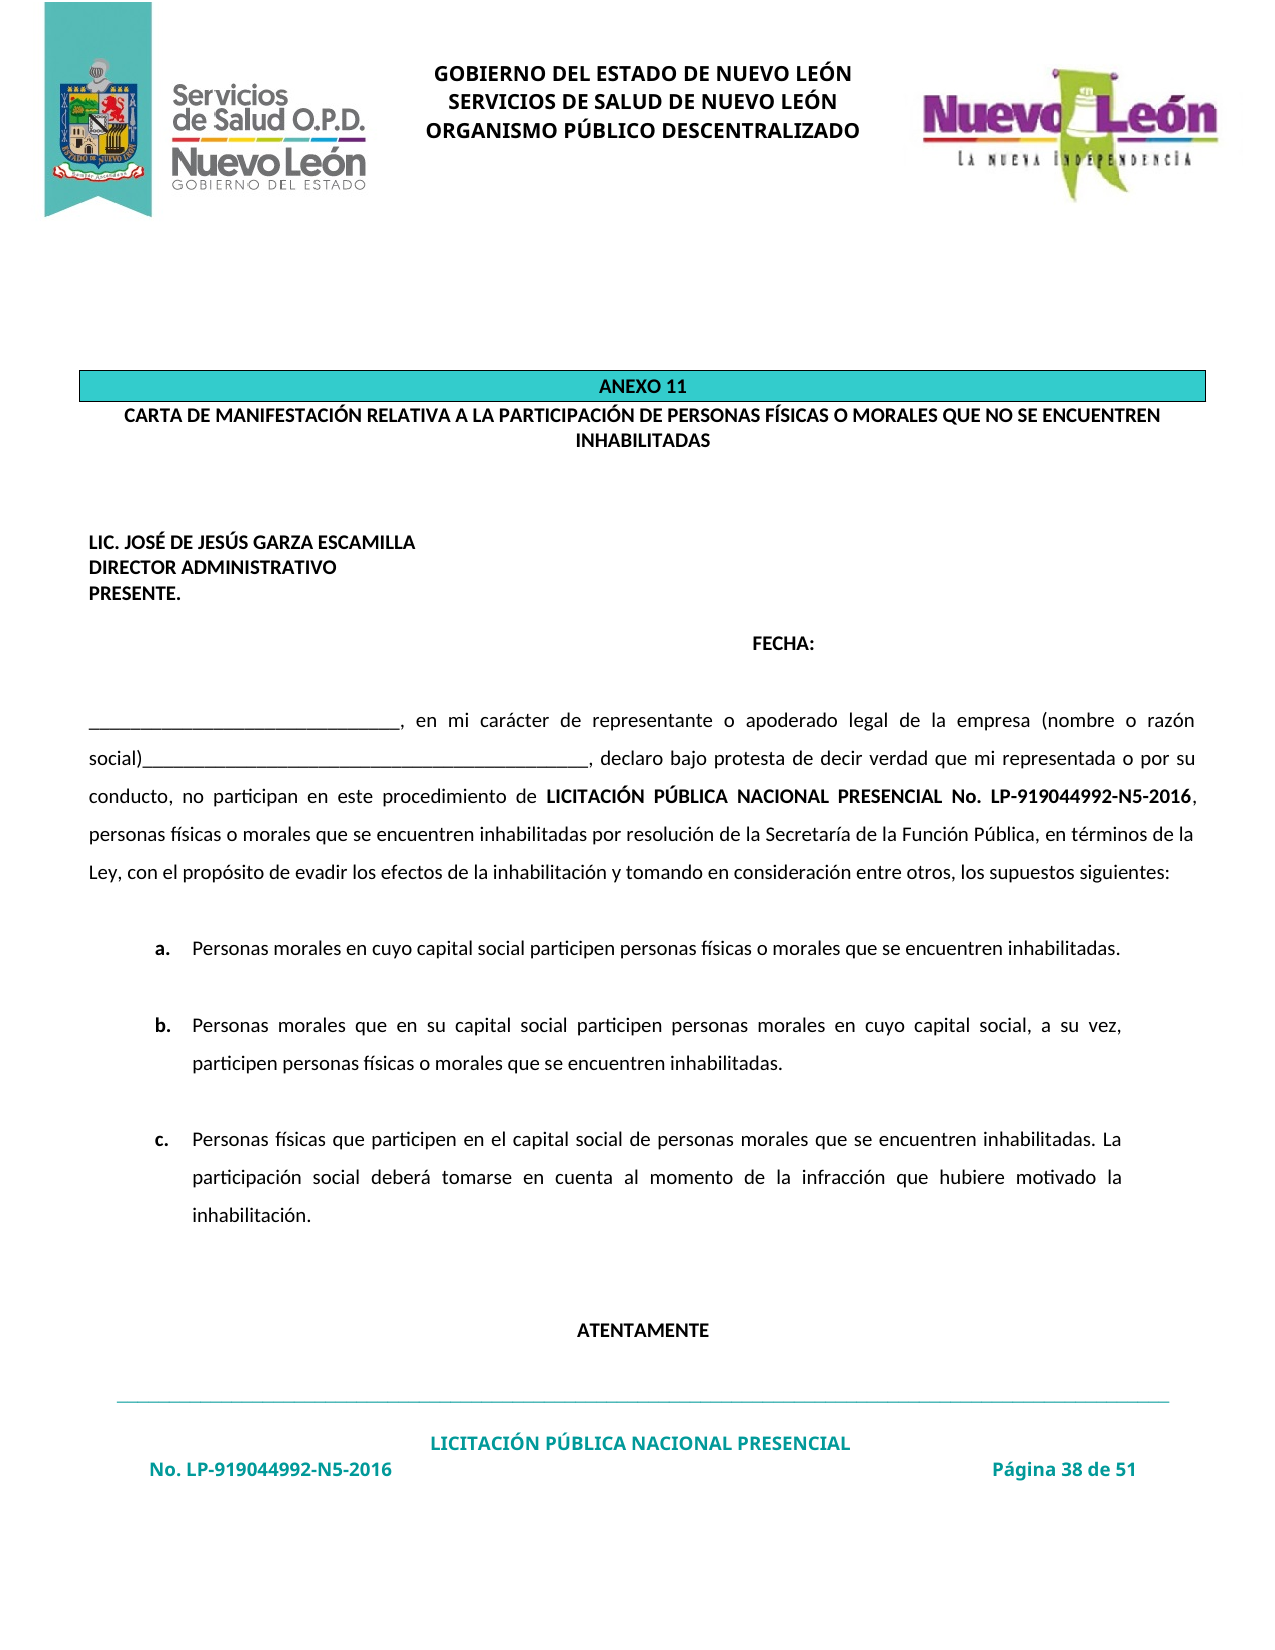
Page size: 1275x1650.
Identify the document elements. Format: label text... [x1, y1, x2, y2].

text FECHA: [679, 631, 1197, 656]
text ______________________________, en mi carácter de representante o apoderado legal de la empresa (nombre o razón social)___________________________________________, declaro bajo protesta de decir verdad que mi representada o por su conducto, no participan en este procedimiento de LICITACIÓN PÚBLICA NACIONAL PRESENCIAL No. LP-919044992-N5-2016, personas físicas o morales que se encuentren inhabilitadas por resolución de la Secretaría de la Función Pública, en términos de la Ley, con el propósito de evadir los efectos de la inhabilitación y tomando en consideración entre otros, los supuestos siguientes: [89, 707, 1197, 885]
picture [15, 2, 1249, 229]
text ANEXO 11 [80, 371, 1205, 401]
list Personas físicas que participen en el capital social de personas morales que se encuentren inhabilitadas. La participación social deberá tomarse en cuenta al momento de la infracción que hubiere motivado la inhabilitación. [154, 1126, 1123, 1228]
text DIRECTOR ADMINISTRATIVO [89, 554, 1197, 580]
list Personas morales que en su capital social participen personas morales en cuyo capital social, a su vez, participen personas físicas o morales que se encuentren inhabilitadas. [154, 1012, 1123, 1075]
text CARTA DE MANIFESTACIÓN RELATIVA A LA PARTICIPACIÓN DE PERSONAS FÍSICAS O MORALES QUE NO SE ENCUENTREN INHABILITADAS [89, 402, 1197, 453]
text LIC. JOSÉ DE JESÚS GARZA ESCAMILLA [89, 529, 1197, 554]
list Personas morales en cuyo capital social participen personas físicas o morales que se encuentren inhabilitadas. [154, 936, 1123, 961]
text ATENTAMENTE [89, 1317, 1197, 1342]
text PRESENTE. [89, 580, 1197, 605]
